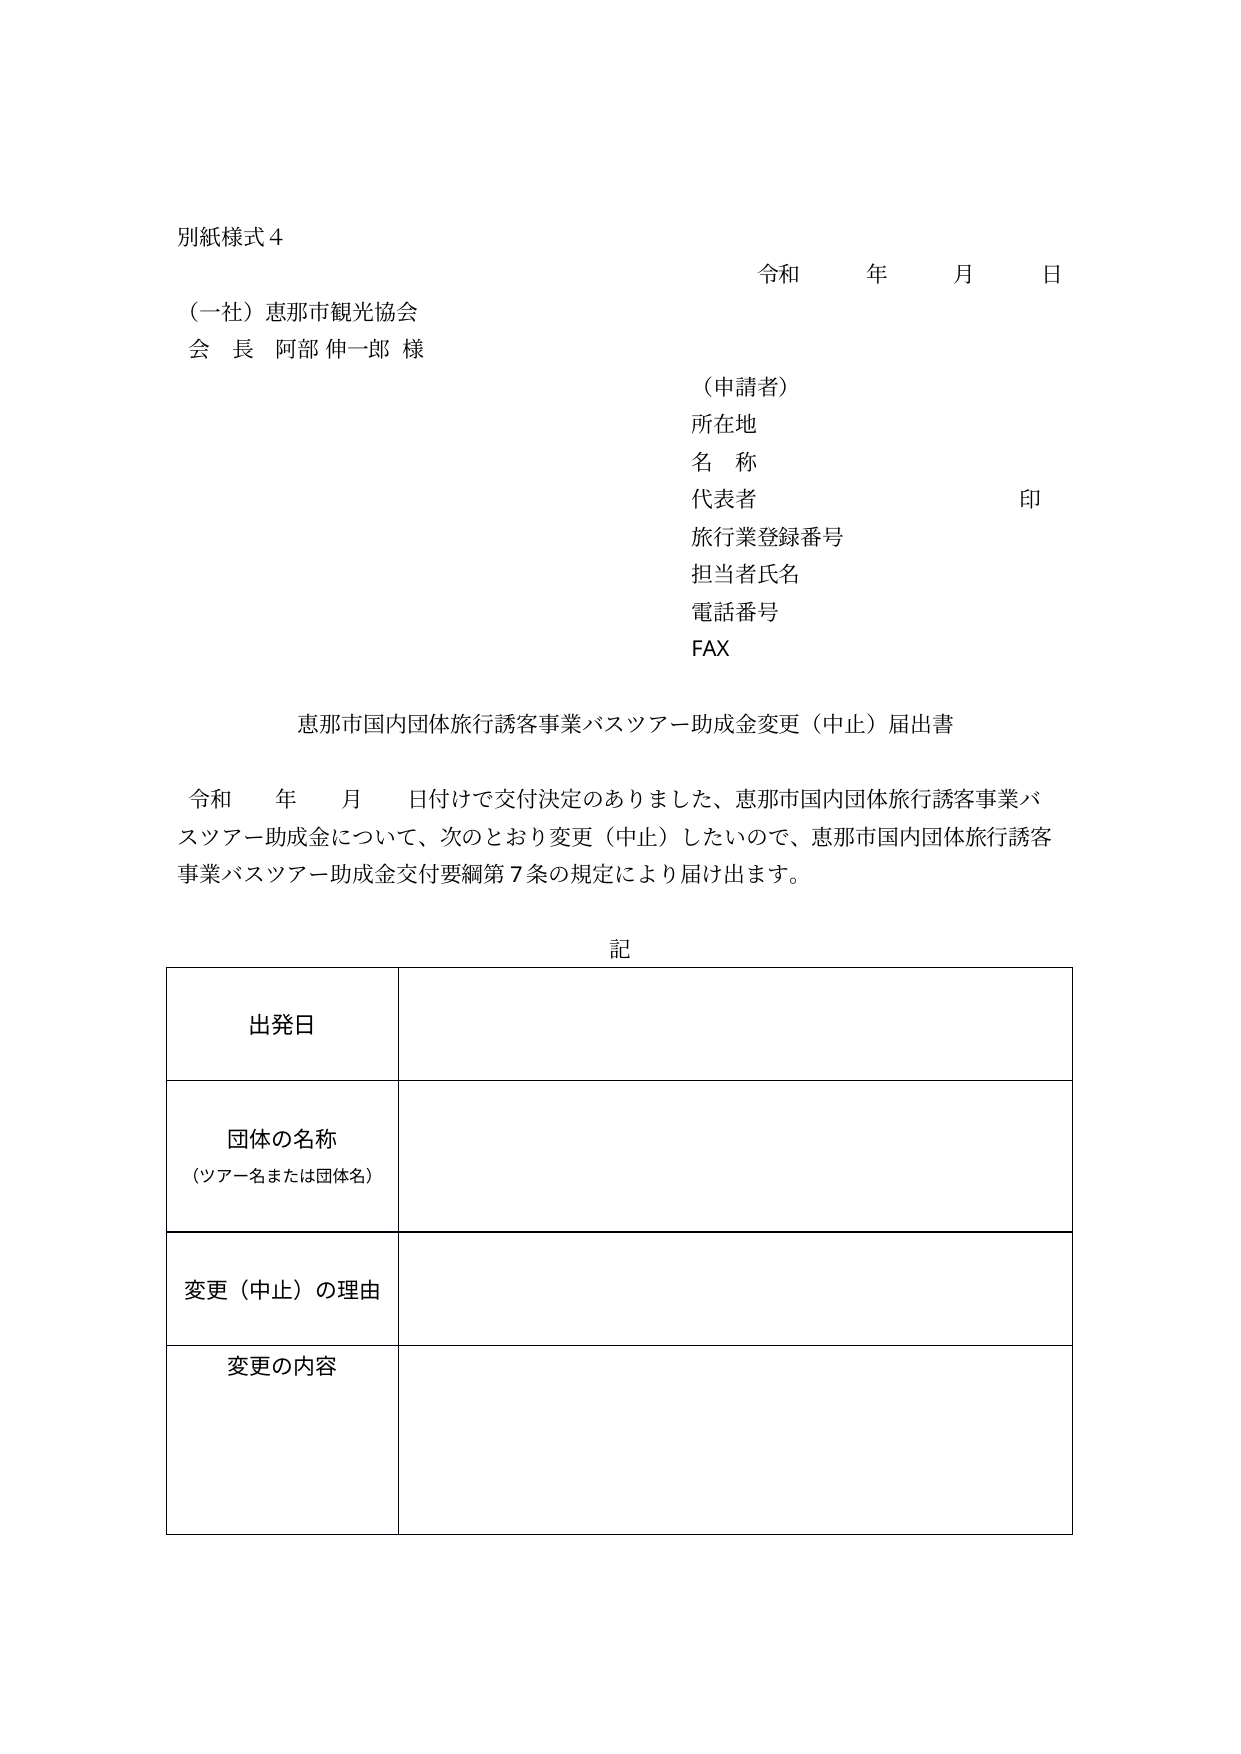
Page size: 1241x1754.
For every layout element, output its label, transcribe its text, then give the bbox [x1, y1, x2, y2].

table_cell [399, 1233, 1072, 1345]
text 名 称 [177, 442, 1063, 479]
text 担当者氏名 [177, 554, 1063, 592]
table_cell 団体の名称 （ツアー名または団体名） [167, 1081, 398, 1231]
table_header 出発日 [167, 968, 398, 1080]
text 代表者 印 [177, 479, 1063, 517]
text （申請者） [177, 367, 1063, 404]
table_cell 変更（中止）の理由 [167, 1233, 398, 1345]
text 旅行業登録番号 [177, 517, 1063, 554]
text （一社）恵那市観光協会 [177, 292, 1063, 329]
text 令和 年 月 日付けで交付決定のありました、恵那市国内団体旅行誘客事業バスツアー助成金について、次のとおり変更（中止）したいので、恵那市国内団体旅行誘客事業バスツアー助成金交付要綱第7条の規定により届け出ます。 [177, 779, 1063, 892]
text FAX [177, 629, 1063, 667]
text 別紙様式４ [177, 217, 1063, 254]
table_cell 変更の内容 [167, 1346, 398, 1533]
text 電話番号 [177, 592, 1063, 629]
table_cell [399, 1346, 1072, 1533]
table_header [399, 968, 1072, 1080]
table_cell [399, 1081, 1072, 1231]
text 所在地 [177, 404, 1063, 442]
text 恵那市国内団体旅行誘客事業バスツアー助成金変更（中止）届出書 [177, 704, 1063, 742]
text 会 長 阿部 伸一郎 様 [177, 329, 1063, 367]
text 令和 年 月 日 [177, 254, 1063, 292]
subtitle 記 [177, 929, 1063, 967]
